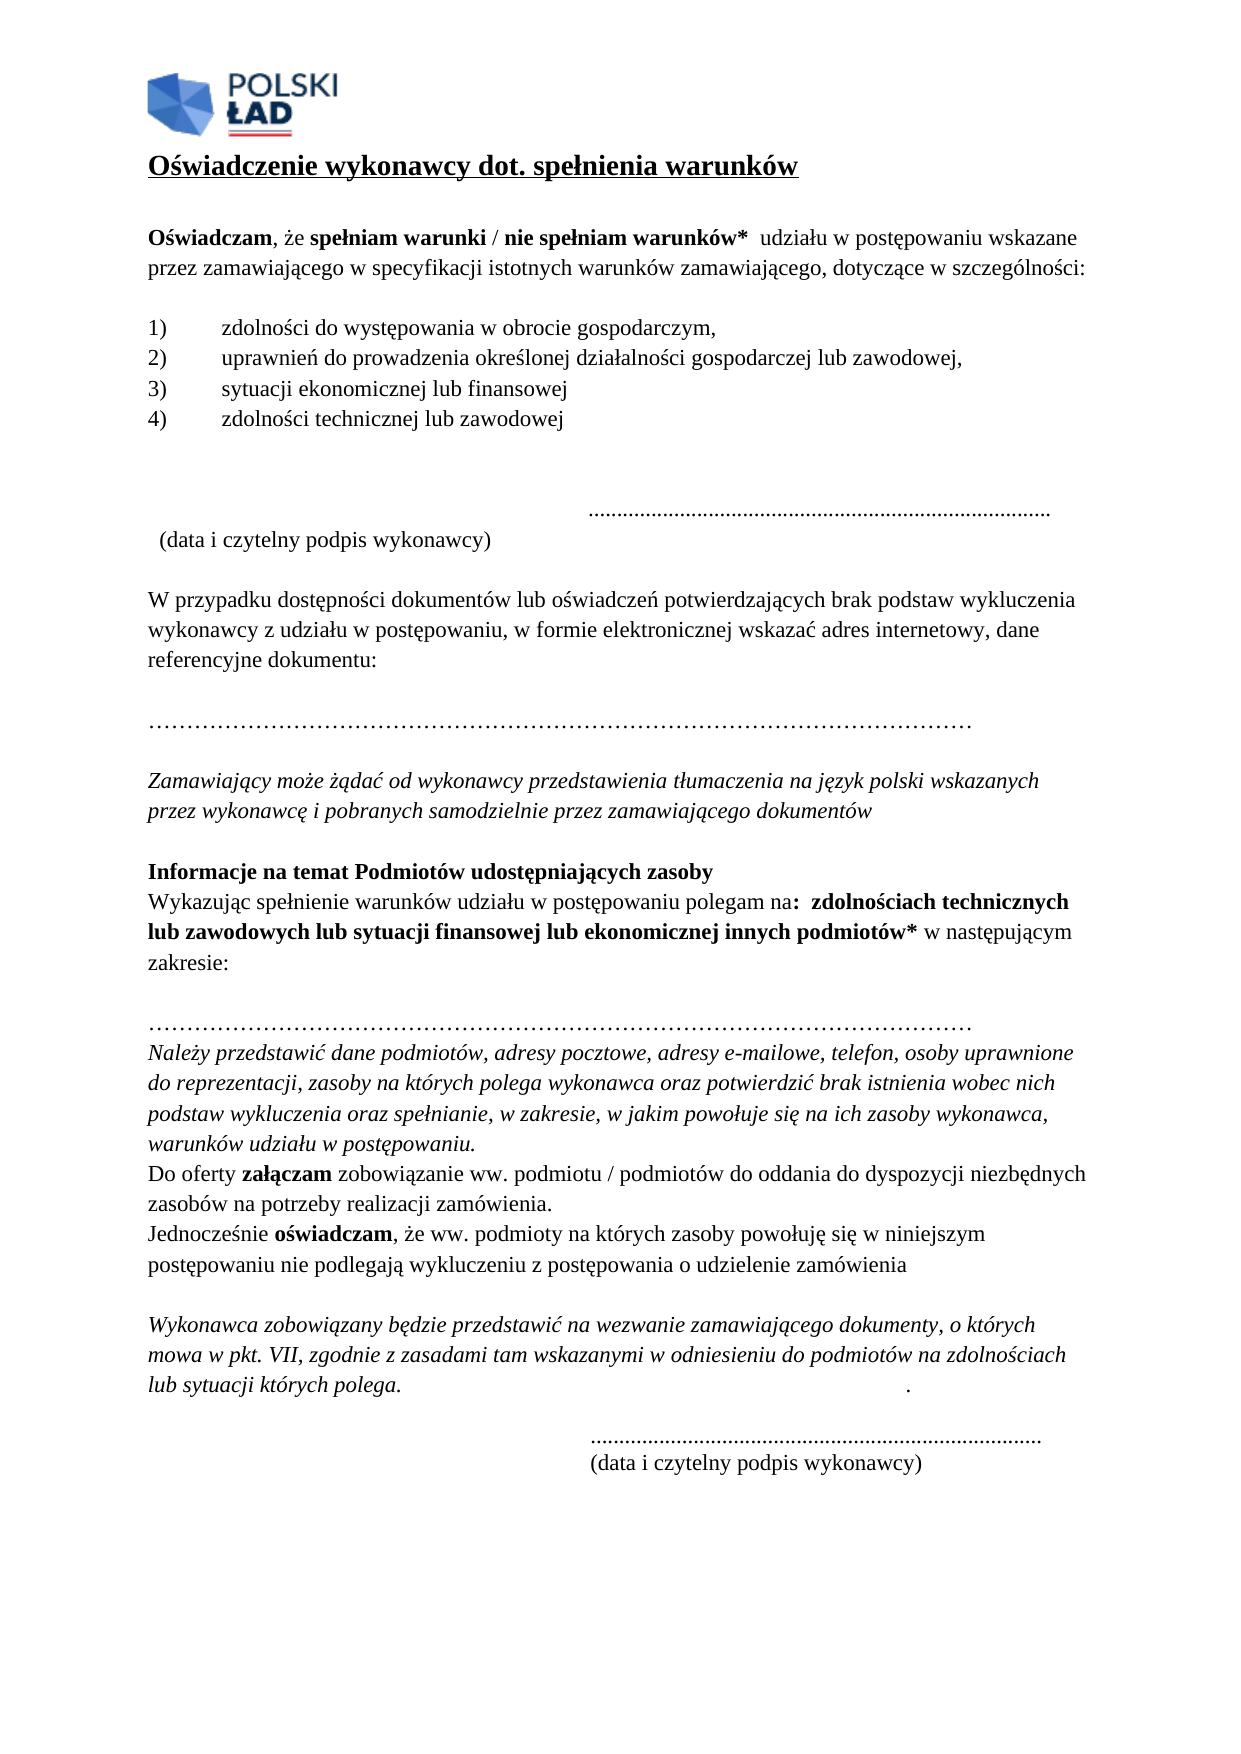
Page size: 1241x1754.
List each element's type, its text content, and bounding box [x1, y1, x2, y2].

text ............................................................................... (data i czytelny podpis wykonawcy) [590, 1422, 1093, 1556]
text Oświadczenie wykonawcy dot. spełnienia warunków Oświadczam, że spełniam warunki / nie spełniam warunków* udziału w postępowaniu wskazane przez zamawiającego w specyfikacji istotnych warunków zamawiającego, dotyczące w szczególności: 1) zdolności do występowania w obrocie gospodarczym, 2) uprawnień do prowadzenia określonej działalności gospodarczej lub zawodowej, 3) sytuacji ekonomicznej lub finansowej 4) zdolności technicznej lub zawodowej ................................................................................. (data i czytelny podpis wykonawcy) W przypadku dostępności dokumentów lub oświadczeń potwierdzających brak podstaw wykluczenia wykonawcy z udziału w postępowaniu, w formie elektronicznej wskazać adres internetowy, dane referencyjne dokumentu: ……………………………………………………………………………………………… Zamawiający może żądać od wykonawcy przedstawienia tłumaczenia na język polski wskazanych przez wykonawcę i pobranych samodzielnie przez zamawiającego dokumentów Informacje na temat Podmiotów udostępniających zasoby Wykazując spełnienie warunków udziału w postępowaniu polegam na: zdolnościach technicznych lub zawodowych lub sytuacji finansowej lub ekonomicznej innych podmiotów* w następującym zakresie: ……………………………………………………………………………………………… Należy przedstawić dane podmiotów, adresy pocztowe, adresy e-mailowe, telefon, osoby uprawnione do reprezentacji, zasoby na których polega wykonawca oraz potwierdzić brak istnienia wobec nich podstaw wykluczenia oraz spełnianie, w zakresie, w jakim powołuje się na ich zasoby wykonawca, warunków udziału w postępowaniu. Do oferty załączam zobowiązanie ww. podmiotu / podmiotów do oddania do dyspozycji niezbędnych zasobów na potrzeby realizacji zamówienia. Jednocześnie oświadczam, że ww. podmioty na których zasoby powołuję się w niniejszym postępowaniu nie podlegają wykluczeniu z postępowania o udzielenie zamówienia Wykonawca zobowiązany będzie przedstawić na wezwanie zamawiającego dokumenty, o których mowa w pkt. VII, zgodnie z zasadami tam wskazanymi w odniesieniu do podmiotów na zdolnościach lub sytuacji których polega. . [148, 148, 1093, 1398]
picture [147, 73, 342, 140]
